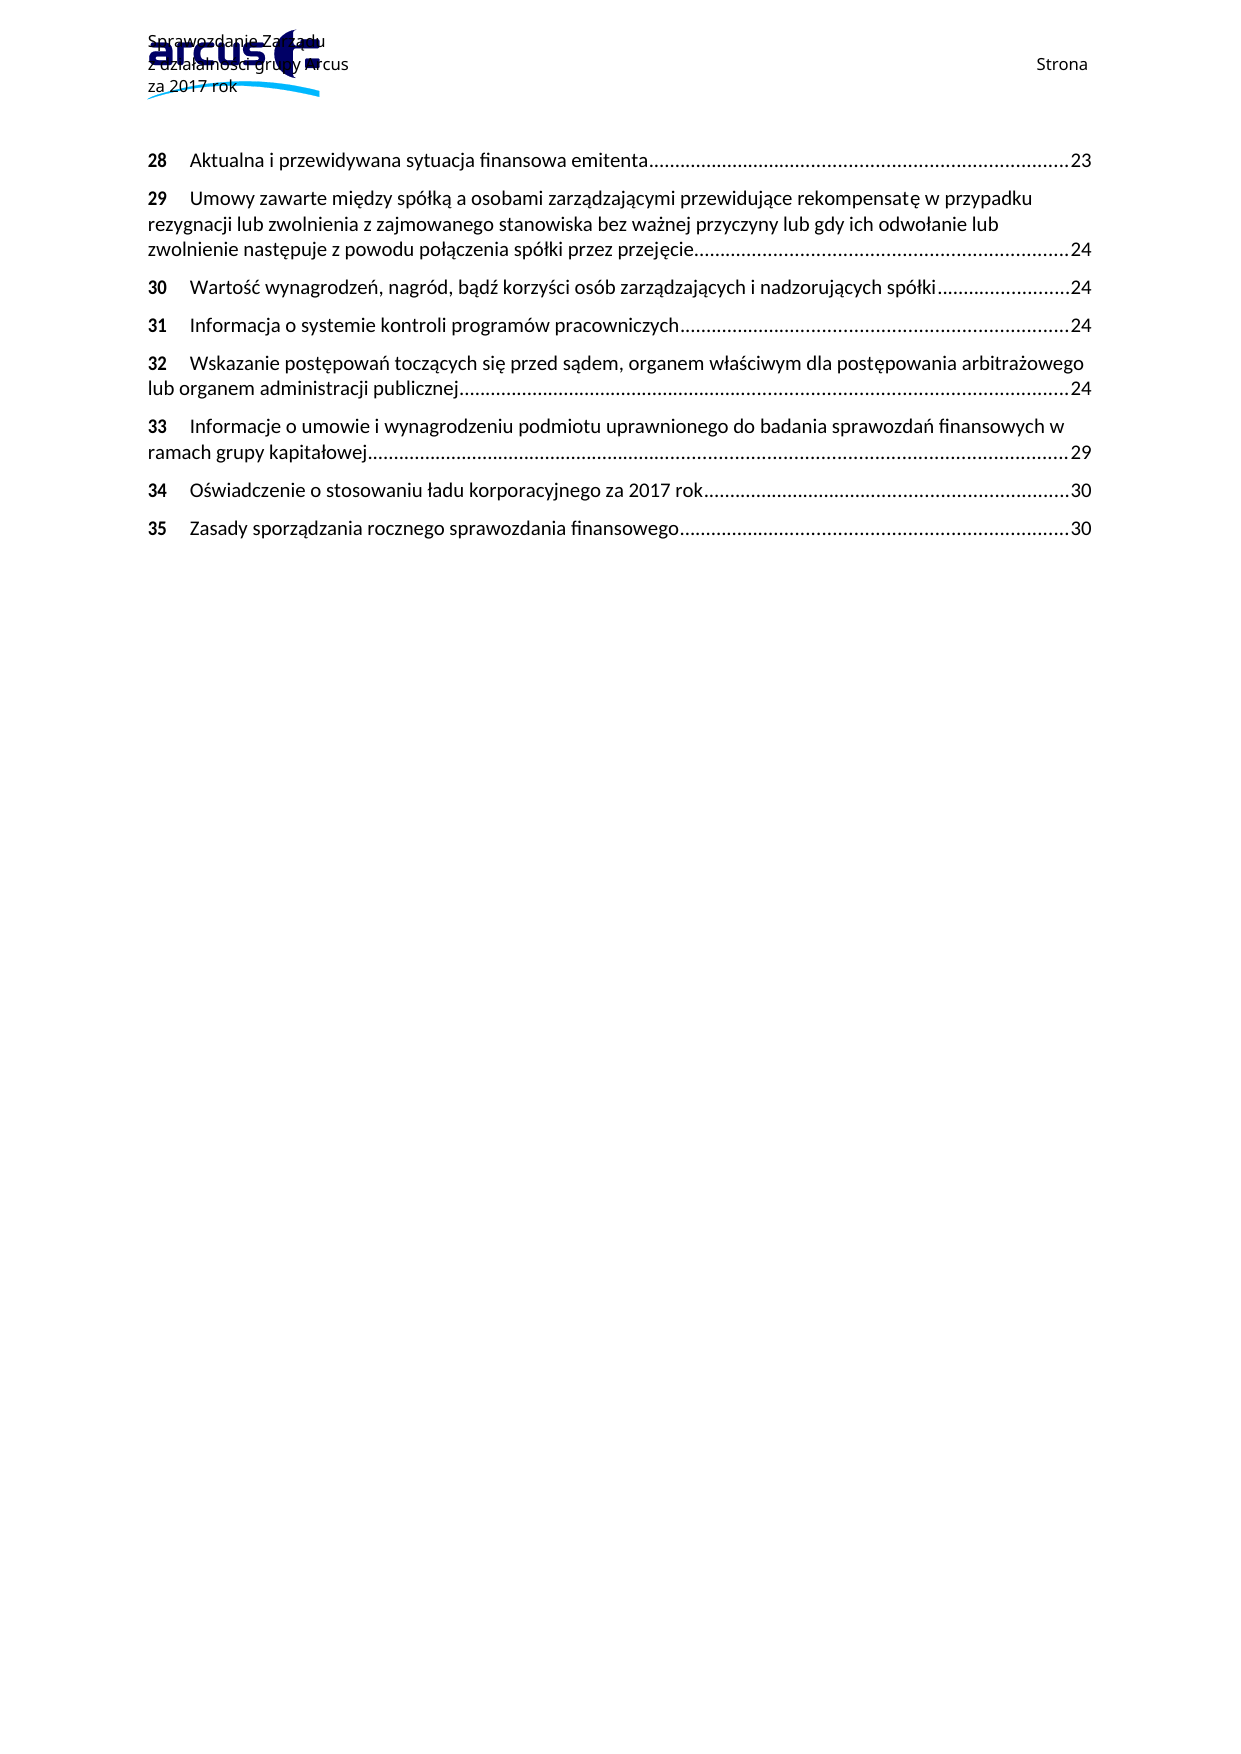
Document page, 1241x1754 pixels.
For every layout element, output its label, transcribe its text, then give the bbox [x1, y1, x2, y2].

text 29 Umowy zawarte między spółką a osobami zarządzającymi przewidujące rekompensatę w przypadku rezygnacji lub zwolnienia z zajmowanego stanowiska bez ważnej przyczyny lub gdy ich odwołanie lub zwolnienie następuje z powodu połączenia spółki przez przejęcie 24 [148, 186, 1093, 262]
text 31 Informacja o systemie kontroli programów pracowniczych 24 [148, 312, 1093, 338]
text 35 Zasady sporządzania rocznego sprawozdania finansowego 30 [148, 515, 1093, 540]
text 30 Wartość wynagrodzeń, nagród, bądź korzyści osób zarządzających i nadzorujących spółki 24 [148, 274, 1093, 300]
text 28 Aktualna i przewidywana sytuacja finansowa emitenta 23 [148, 148, 1093, 173]
text 34 Oświadczenie o stosowaniu ładu korporacyjnego za 2017 rok 30 [148, 477, 1093, 502]
text 32 Wskazanie postępowań toczących się przed sądem, organem właściwym dla postępowania arbitrażowego lub organem administracji publicznej 24 [148, 350, 1093, 401]
text 33 Informacje o umowie i wynagrodzeniu podmiotu uprawnionego do badania sprawozdań finansowych w ramach grupy kapitałowej 29 [148, 413, 1093, 464]
